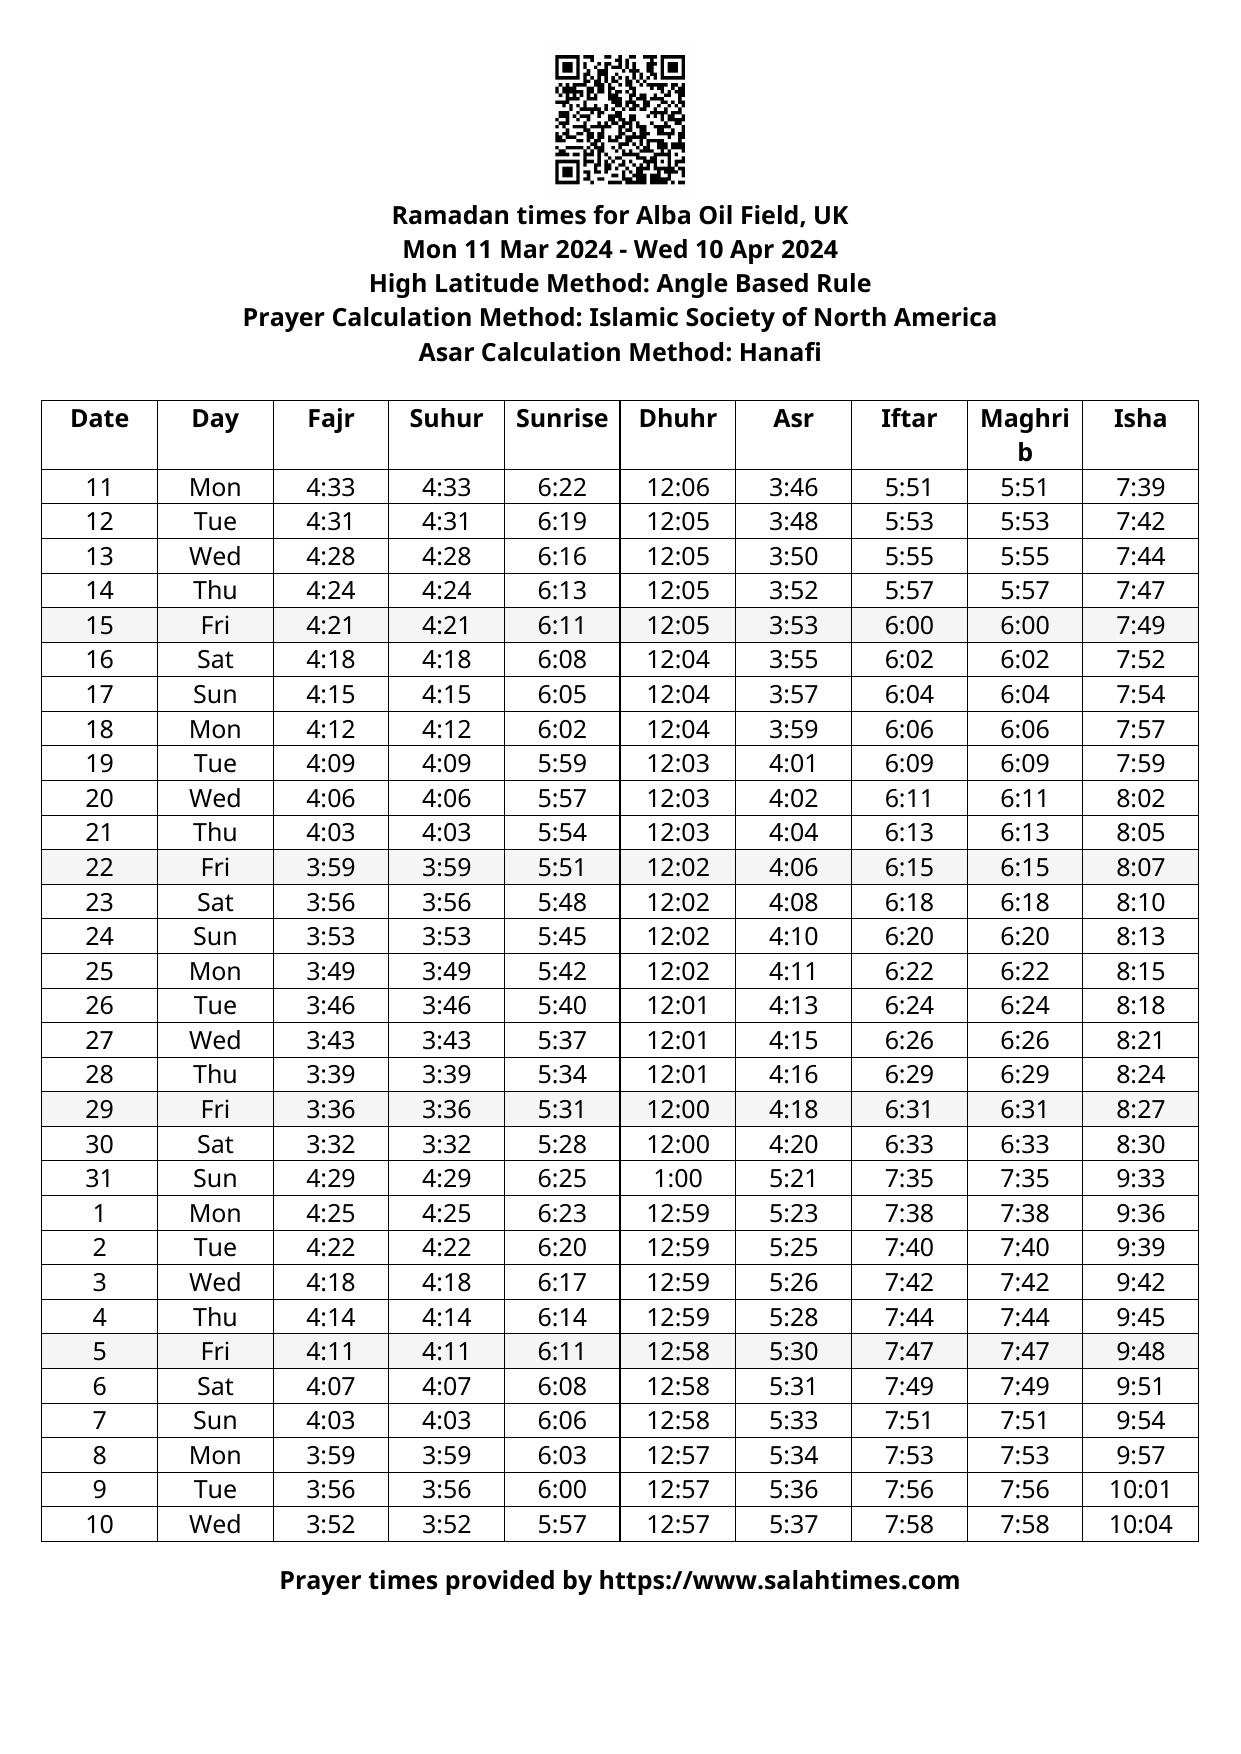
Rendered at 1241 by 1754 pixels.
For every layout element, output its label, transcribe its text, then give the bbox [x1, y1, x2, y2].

table_cell 7:53 [968, 1438, 1082, 1472]
table_cell 6:08 [505, 1369, 619, 1402]
table_cell 18 [42, 712, 157, 745]
table_cell 9:36 [1083, 1196, 1198, 1229]
table_cell 3:46 [736, 470, 851, 503]
table_cell 4:33 [389, 470, 504, 503]
table_cell 4:15 [736, 1023, 851, 1057]
table_header Day [158, 401, 273, 469]
table_cell 3:48 [736, 504, 851, 538]
table_cell 4:18 [736, 1092, 851, 1126]
picture [542, 41, 699, 198]
table_header Dhuhr [621, 401, 735, 469]
table_cell 9:42 [1083, 1265, 1198, 1299]
table_cell 6:11 [505, 608, 619, 642]
table_cell 3:56 [389, 885, 504, 918]
table_cell Mon [158, 954, 273, 987]
table_cell 7:35 [968, 1161, 1082, 1195]
table_cell 6 [42, 1369, 157, 1402]
table_cell 7:44 [852, 1300, 967, 1333]
table_cell 6:14 [505, 1300, 619, 1333]
table_cell 7:42 [1083, 504, 1198, 538]
table_cell Thu [158, 574, 273, 607]
table_cell 4:21 [274, 608, 388, 642]
table_cell 4:06 [736, 850, 851, 884]
table_cell 7:57 [1083, 712, 1198, 745]
table_cell 6:00 [505, 1473, 619, 1506]
table_cell Wed [158, 539, 273, 572]
table_cell 8:21 [1083, 1023, 1198, 1057]
table_cell 3:43 [274, 1023, 388, 1057]
table_cell 8:02 [1083, 781, 1198, 814]
table_cell 9:33 [1083, 1161, 1198, 1195]
table_cell 31 [42, 1161, 157, 1195]
table_cell 6:18 [852, 885, 967, 918]
table_cell 4:09 [389, 746, 504, 780]
table_cell 4 [42, 1300, 157, 1333]
table_cell 29 [42, 1092, 157, 1126]
text Ramadan times for Alba Oil Field, UK [42, 198, 1198, 232]
table_cell 7:59 [1083, 746, 1198, 780]
table_cell 4:20 [736, 1127, 851, 1160]
table_cell 12:02 [621, 885, 735, 918]
table_cell 3:46 [274, 989, 388, 1022]
table_cell Wed [158, 1023, 273, 1057]
table_cell 7:40 [968, 1231, 1082, 1264]
table_cell Thu [158, 1300, 273, 1333]
table_cell 1:00 [621, 1161, 735, 1195]
table_cell 6:02 [505, 712, 619, 745]
table_cell 7:47 [968, 1334, 1082, 1368]
table_cell 13 [42, 539, 157, 572]
table_cell 4:06 [389, 781, 504, 814]
table_cell 4:28 [389, 539, 504, 572]
table_cell 6:06 [968, 712, 1082, 745]
table_cell 17 [42, 677, 157, 711]
table_cell 3:55 [736, 643, 851, 676]
table_header Iftar [852, 401, 967, 469]
table_cell 6:20 [968, 919, 1082, 953]
table_cell 12:03 [621, 746, 735, 780]
table_cell 5:30 [736, 1334, 851, 1368]
table_cell Tue [158, 504, 273, 538]
table_cell 7:39 [1083, 470, 1198, 503]
table_cell 6:11 [505, 1334, 619, 1368]
table_cell 7:38 [852, 1196, 967, 1229]
table_cell 3:53 [736, 608, 851, 642]
table_cell 6:04 [852, 677, 967, 711]
table_cell 12:03 [621, 816, 735, 849]
table_cell 7:51 [968, 1404, 1082, 1437]
table_cell Tue [158, 1231, 273, 1264]
table_cell 30 [42, 1127, 157, 1160]
table_cell 9:54 [1083, 1404, 1198, 1437]
table_cell 3:59 [389, 1438, 504, 1472]
table_cell 14 [42, 574, 157, 607]
table_cell 8:24 [1083, 1058, 1198, 1091]
table_cell 4:13 [736, 989, 851, 1022]
table_cell 7:53 [852, 1438, 967, 1472]
table_cell 3:36 [389, 1092, 504, 1126]
table_cell 4:18 [389, 643, 504, 676]
table_cell 4:16 [736, 1058, 851, 1091]
table_cell 3:39 [274, 1058, 388, 1091]
table_cell 7:51 [852, 1404, 967, 1437]
table_cell Sat [158, 885, 273, 918]
table_cell 4:07 [389, 1369, 504, 1402]
table_cell 5 [42, 1334, 157, 1368]
table_cell 6:15 [852, 850, 967, 884]
table_cell 7:49 [1083, 608, 1198, 642]
table_cell 12:58 [621, 1404, 735, 1437]
table_cell 7:47 [1083, 574, 1198, 607]
table_cell Mon [158, 1196, 273, 1229]
table_cell Sun [158, 1161, 273, 1195]
table_cell 5:55 [852, 539, 967, 572]
table_cell 8:15 [1083, 954, 1198, 987]
table_header Sunrise [505, 401, 619, 469]
table_cell 3:59 [274, 850, 388, 884]
table_cell 4:22 [274, 1231, 388, 1264]
table_cell 3:57 [736, 677, 851, 711]
table_cell 5:25 [736, 1231, 851, 1264]
table_cell 4:31 [274, 504, 388, 538]
text Mon 11 Mar 2024 - Wed 10 Apr 2024 [42, 232, 1198, 266]
table_cell 4:29 [389, 1161, 504, 1195]
table_cell 7:58 [968, 1507, 1082, 1541]
table_cell 9:51 [1083, 1369, 1198, 1402]
table_cell 12:59 [621, 1265, 735, 1299]
table_cell 3:56 [274, 885, 388, 918]
table_cell 4:08 [736, 885, 851, 918]
table_cell 8:13 [1083, 919, 1198, 953]
table_cell 5:57 [968, 574, 1082, 607]
table_cell 7:35 [852, 1161, 967, 1195]
table_cell 12:59 [621, 1231, 735, 1264]
table_cell Tue [158, 989, 273, 1022]
table_cell 3:50 [736, 539, 851, 572]
table_cell 6:33 [852, 1127, 967, 1160]
table_cell Thu [158, 1058, 273, 1091]
table_cell 5:31 [736, 1369, 851, 1402]
table_cell 12:00 [621, 1127, 735, 1160]
table_cell 6:20 [505, 1231, 619, 1264]
table_cell 3:32 [389, 1127, 504, 1160]
table_cell 27 [42, 1023, 157, 1057]
table_cell 6:02 [852, 643, 967, 676]
table_cell 7:54 [1083, 677, 1198, 711]
table_cell 6:02 [968, 643, 1082, 676]
table_cell 8:18 [1083, 989, 1198, 1022]
table_cell 6:31 [852, 1092, 967, 1126]
table_cell 12:05 [621, 539, 735, 572]
table_cell 4:15 [274, 677, 388, 711]
table_cell 5:57 [852, 574, 967, 607]
table_cell 3:53 [389, 919, 504, 953]
text Prayer times provided by https://www.salahtimes.com [42, 1563, 1198, 1597]
table_header Suhur [389, 401, 504, 469]
table_cell 6:29 [852, 1058, 967, 1091]
table_cell 12:58 [621, 1334, 735, 1368]
table_cell 8:30 [1083, 1127, 1198, 1160]
table_cell 12:57 [621, 1507, 735, 1541]
table_cell 12:57 [621, 1438, 735, 1472]
table_cell 5:37 [505, 1023, 619, 1057]
table_cell 12:02 [621, 919, 735, 953]
table_cell 22 [42, 850, 157, 884]
table_cell 5:34 [505, 1058, 619, 1091]
table_cell 4:11 [274, 1334, 388, 1368]
table_cell 7:44 [1083, 539, 1198, 572]
table_cell 5:33 [736, 1404, 851, 1437]
table_cell 1 [42, 1196, 157, 1229]
table_cell Fri [158, 850, 273, 884]
table_cell 4:15 [389, 677, 504, 711]
table_cell 12 [42, 504, 157, 538]
table_cell 5:54 [505, 816, 619, 849]
table_cell 5:51 [852, 470, 967, 503]
table_cell 7:47 [852, 1334, 967, 1368]
table_cell 4:03 [389, 1404, 504, 1437]
table_cell 4:01 [736, 746, 851, 780]
table_cell 12:02 [621, 850, 735, 884]
table_cell 12:04 [621, 643, 735, 676]
table_cell 5:40 [505, 989, 619, 1022]
table_cell 4:33 [274, 470, 388, 503]
table_cell 3:49 [274, 954, 388, 987]
table_cell Sun [158, 919, 273, 953]
table_cell 12:59 [621, 1300, 735, 1333]
table_cell 6:23 [505, 1196, 619, 1229]
table_cell 5:45 [505, 919, 619, 953]
table_cell 4:11 [389, 1334, 504, 1368]
table_cell 6:17 [505, 1265, 619, 1299]
table_cell 4:10 [736, 919, 851, 953]
table_cell 8:27 [1083, 1092, 1198, 1126]
table_cell 12:04 [621, 712, 735, 745]
table_cell 12:00 [621, 1092, 735, 1126]
table_cell 7:56 [852, 1473, 967, 1506]
table_cell 6:22 [852, 954, 967, 987]
table_cell 12:04 [621, 677, 735, 711]
table_cell 4:07 [274, 1369, 388, 1402]
table_cell 9 [42, 1473, 157, 1506]
table_cell Wed [158, 781, 273, 814]
table_cell 5:55 [968, 539, 1082, 572]
table_cell 2 [42, 1231, 157, 1264]
table_cell 4:03 [389, 816, 504, 849]
table_cell 3 [42, 1265, 157, 1299]
table_cell 3:56 [274, 1473, 388, 1506]
table_cell 6:22 [505, 470, 619, 503]
table_cell 4:25 [274, 1196, 388, 1229]
table_cell 10 [42, 1507, 157, 1541]
table_cell 6:00 [852, 608, 967, 642]
table_cell 5:34 [736, 1438, 851, 1472]
table_cell 6:00 [968, 608, 1082, 642]
table_cell 5:37 [736, 1507, 851, 1541]
table_cell 6:11 [968, 781, 1082, 814]
table_cell 20 [42, 781, 157, 814]
table_cell 3:59 [274, 1438, 388, 1472]
text Prayer Calculation Method: Islamic Society of North America [42, 300, 1198, 334]
table_header Fajr [274, 401, 388, 469]
table_cell 6:03 [505, 1438, 619, 1472]
table_cell 12:05 [621, 608, 735, 642]
table_cell 6:06 [852, 712, 967, 745]
table_cell 7 [42, 1404, 157, 1437]
table_cell 4:18 [274, 643, 388, 676]
table_cell 12:06 [621, 470, 735, 503]
table_cell 4:02 [736, 781, 851, 814]
table_cell 8:05 [1083, 816, 1198, 849]
table_cell 28 [42, 1058, 157, 1091]
table_cell 23 [42, 885, 157, 918]
table_cell 5:53 [852, 504, 967, 538]
table_cell 6:25 [505, 1161, 619, 1195]
table_cell Wed [158, 1265, 273, 1299]
table_cell 7:44 [968, 1300, 1082, 1333]
table_cell 6:20 [852, 919, 967, 953]
table_cell 5:53 [968, 504, 1082, 538]
table_cell 6:18 [968, 885, 1082, 918]
table_cell 4:12 [274, 712, 388, 745]
table_cell 6:09 [968, 746, 1082, 780]
table_cell 6:13 [505, 574, 619, 607]
table_cell 5:57 [505, 1507, 619, 1541]
table_cell Sat [158, 1369, 273, 1402]
table_cell 6:11 [852, 781, 967, 814]
table_cell 9:48 [1083, 1334, 1198, 1368]
table_cell 3:59 [389, 850, 504, 884]
table_cell 5:21 [736, 1161, 851, 1195]
table_header Isha [1083, 401, 1198, 469]
table_cell 5:26 [736, 1265, 851, 1299]
table_cell 8:10 [1083, 885, 1198, 918]
table_cell 4:09 [274, 746, 388, 780]
table_cell 9:39 [1083, 1231, 1198, 1264]
table_cell 12:05 [621, 504, 735, 538]
table_cell 12:59 [621, 1196, 735, 1229]
table_cell 16 [42, 643, 157, 676]
table_cell Tue [158, 746, 273, 780]
table_cell 26 [42, 989, 157, 1022]
table_cell 6:09 [852, 746, 967, 780]
table_cell 25 [42, 954, 157, 987]
table_cell 5:59 [505, 746, 619, 780]
table_cell 3:36 [274, 1092, 388, 1126]
table_cell 3:53 [274, 919, 388, 953]
table_cell 5:51 [968, 470, 1082, 503]
table_cell 6:08 [505, 643, 619, 676]
table_cell 8 [42, 1438, 157, 1472]
table_cell 7:49 [852, 1369, 967, 1402]
table_cell 6:33 [968, 1127, 1082, 1160]
table_cell 6:31 [968, 1092, 1082, 1126]
table_cell 11 [42, 470, 157, 503]
table_cell 4:12 [389, 712, 504, 745]
table_cell 21 [42, 816, 157, 849]
table_cell 6:16 [505, 539, 619, 572]
table_cell 12:58 [621, 1369, 735, 1402]
table_cell 3:52 [389, 1507, 504, 1541]
table_cell 4:22 [389, 1231, 504, 1264]
table_cell 5:51 [505, 850, 619, 884]
table_cell 4:06 [274, 781, 388, 814]
table_cell 4:11 [736, 954, 851, 987]
table_cell 3:52 [274, 1507, 388, 1541]
table_cell 5:57 [505, 781, 619, 814]
table_cell 3:43 [389, 1023, 504, 1057]
table_cell 6:24 [968, 989, 1082, 1022]
table_cell 9:57 [1083, 1438, 1198, 1472]
table_cell 12:01 [621, 1058, 735, 1091]
table_cell Mon [158, 470, 273, 503]
table_cell 7:49 [968, 1369, 1082, 1402]
table_cell 3:49 [389, 954, 504, 987]
table_cell Sun [158, 1404, 273, 1437]
table_cell 7:58 [852, 1507, 967, 1541]
table_cell Mon [158, 1438, 273, 1472]
table_cell 5:28 [505, 1127, 619, 1160]
text High Latitude Method: Angle Based Rule [42, 266, 1198, 300]
table_cell 6:24 [852, 989, 967, 1022]
table_cell 4:14 [389, 1300, 504, 1333]
table_cell 3:39 [389, 1058, 504, 1091]
table_cell 5:48 [505, 885, 619, 918]
table_header Asr [736, 401, 851, 469]
table_cell 6:19 [505, 504, 619, 538]
table_cell Fri [158, 1334, 273, 1368]
table_cell 12:05 [621, 574, 735, 607]
table_cell 3:46 [389, 989, 504, 1022]
table_cell 6:26 [968, 1023, 1082, 1057]
table_cell 5:36 [736, 1473, 851, 1506]
table_cell 5:23 [736, 1196, 851, 1229]
table_header Date [42, 401, 157, 469]
table_cell 6:13 [968, 816, 1082, 849]
table_cell 4:18 [389, 1265, 504, 1299]
table_cell 12:01 [621, 989, 735, 1022]
table_cell 7:52 [1083, 643, 1198, 676]
table_cell Fri [158, 608, 273, 642]
table_cell 8:07 [1083, 850, 1198, 884]
table_cell 6:26 [852, 1023, 967, 1057]
table_cell 3:59 [736, 712, 851, 745]
table_cell 4:14 [274, 1300, 388, 1333]
table_cell 4:04 [736, 816, 851, 849]
table_cell 6:06 [505, 1404, 619, 1437]
table_cell Sat [158, 643, 273, 676]
table_cell 4:03 [274, 816, 388, 849]
table_cell 5:42 [505, 954, 619, 987]
table_cell 4:31 [389, 504, 504, 538]
table_cell Sat [158, 1127, 273, 1160]
table_cell 7:38 [968, 1196, 1082, 1229]
table_cell 12:03 [621, 781, 735, 814]
table_cell 6:05 [505, 677, 619, 711]
table_cell 6:22 [968, 954, 1082, 987]
table_cell 4:03 [274, 1404, 388, 1437]
table_cell 7:42 [968, 1265, 1082, 1299]
table_cell 15 [42, 608, 157, 642]
table_cell Fri [158, 1092, 273, 1126]
table_cell 7:56 [968, 1473, 1082, 1506]
table_cell 10:04 [1083, 1507, 1198, 1541]
table_cell 3:52 [736, 574, 851, 607]
table_cell 4:29 [274, 1161, 388, 1195]
table_cell 10:01 [1083, 1473, 1198, 1506]
table_header Maghrib [968, 401, 1082, 469]
table_cell 19 [42, 746, 157, 780]
table_cell 12:02 [621, 954, 735, 987]
table_cell 5:31 [505, 1092, 619, 1126]
table_cell 12:01 [621, 1023, 735, 1057]
table_cell Mon [158, 712, 273, 745]
table_cell 9:45 [1083, 1300, 1198, 1333]
table_cell 24 [42, 919, 157, 953]
table_cell 7:42 [852, 1265, 967, 1299]
table_cell 4:24 [274, 574, 388, 607]
table_cell 4:21 [389, 608, 504, 642]
table_cell 3:56 [389, 1473, 504, 1506]
table_cell 5:28 [736, 1300, 851, 1333]
table_cell 6:15 [968, 850, 1082, 884]
table_cell 4:18 [274, 1265, 388, 1299]
table_cell 3:32 [274, 1127, 388, 1160]
table_cell 12:57 [621, 1473, 735, 1506]
text Asar Calculation Method: Hanafi [42, 334, 1198, 368]
table_cell 6:29 [968, 1058, 1082, 1091]
table_cell 6:04 [968, 677, 1082, 711]
table_cell 4:24 [389, 574, 504, 607]
table_cell Tue [158, 1473, 273, 1506]
table_cell Sun [158, 677, 273, 711]
table_cell 4:28 [274, 539, 388, 572]
table_cell 6:13 [852, 816, 967, 849]
table_cell Wed [158, 1507, 273, 1541]
table_cell Thu [158, 816, 273, 849]
table_cell 4:25 [389, 1196, 504, 1229]
table_cell 7:40 [852, 1231, 967, 1264]
